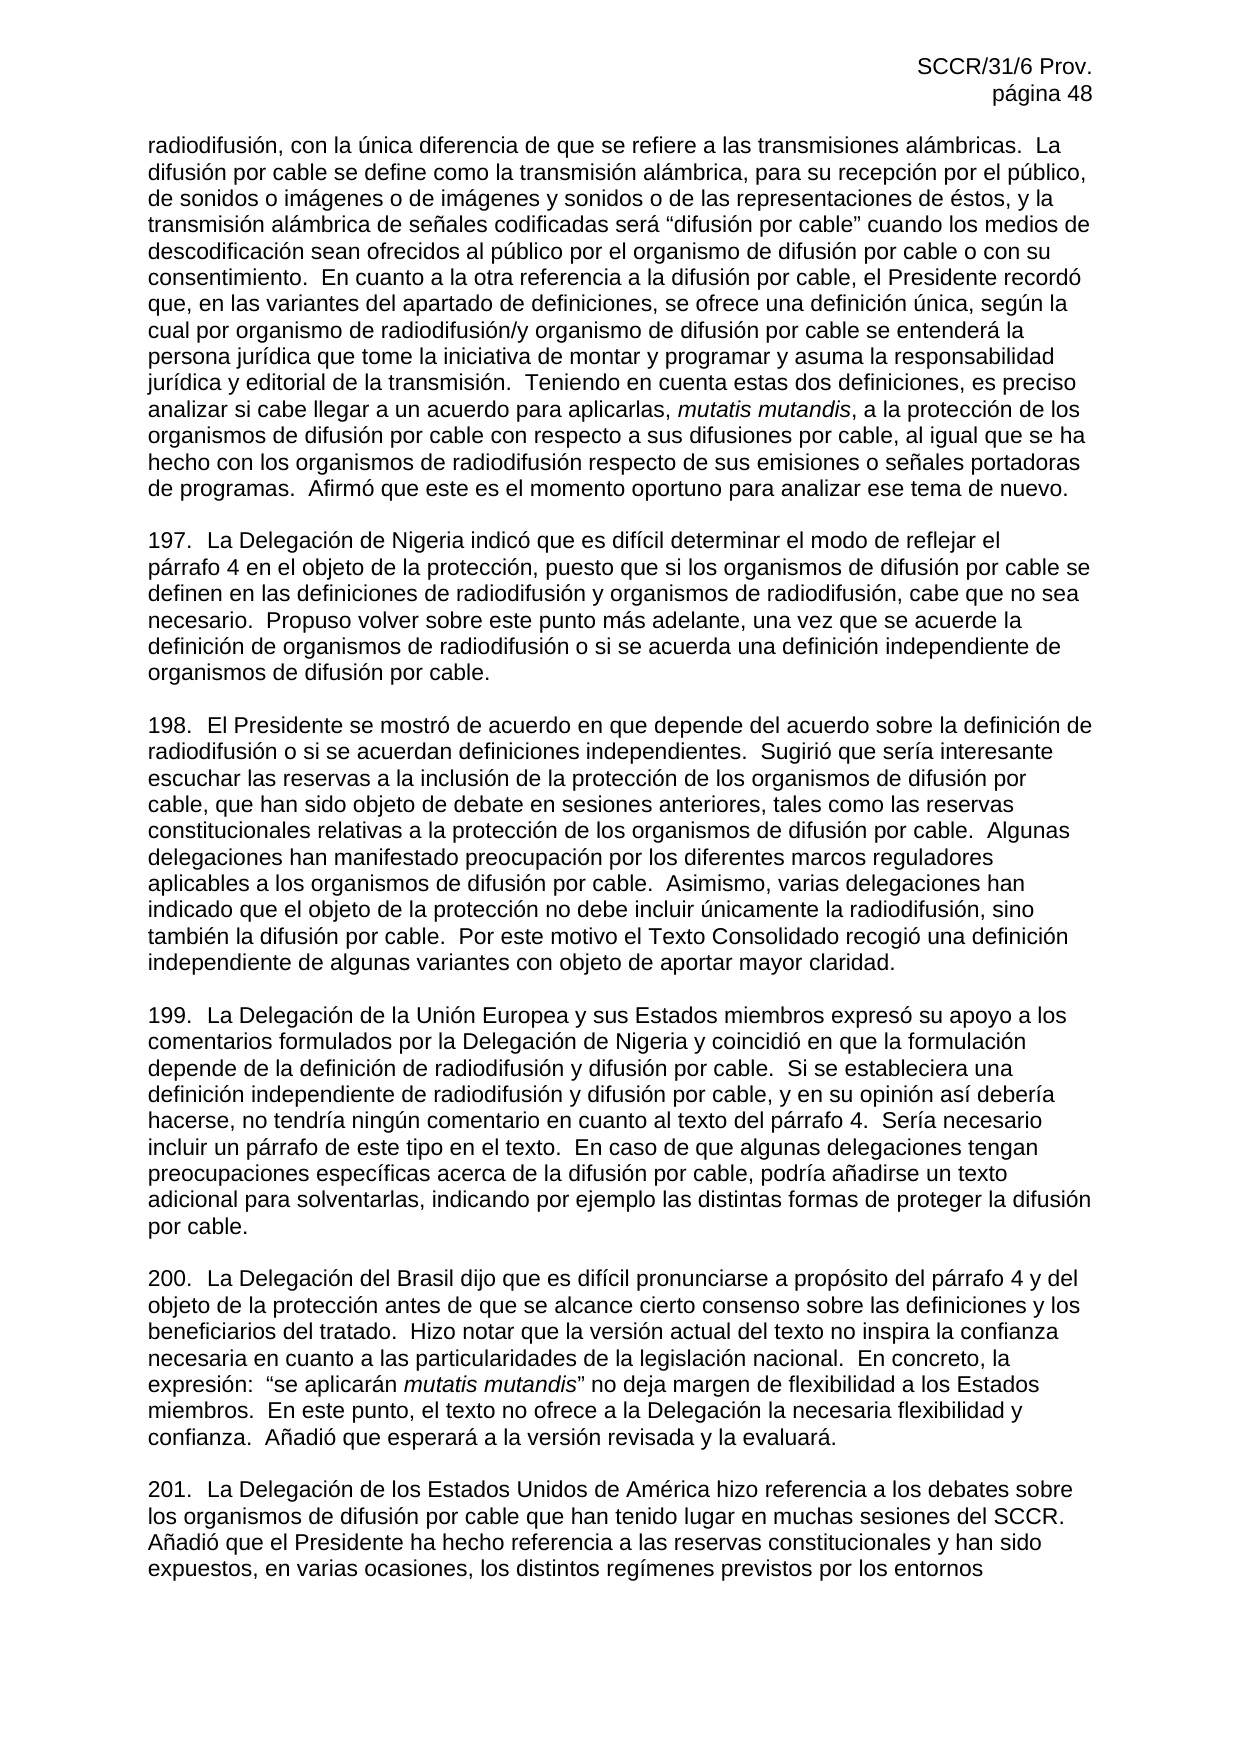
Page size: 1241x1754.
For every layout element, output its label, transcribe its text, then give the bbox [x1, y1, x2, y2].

list La Delegación de la Unión Europea y sus Estados miembros expresó su apoyo a los comentarios formulados por la Delegación de Nigeria y coincidió en que la formulación depende de la definición de radiodifusión y difusión por cable. Si se estableciera una definición independiente de radiodifusión y difusión por cable, y en su opinión así debería hacerse, no tendría ningún comentario en cuanto al texto del párrafo 4. Sería necesario incluir un párrafo de este tipo en el texto. En caso de que algunas delegaciones tengan preocupaciones específicas acerca de la difusión por cable, podría añadirse un texto adicional para solventarlas, indicando por ejemplo las distintas formas de proteger la difusión por cable. [148, 1002, 1092, 1239]
list La Delegación de Nigeria indicó que es difícil determinar el modo de reflejar el párrafo 4 en el objeto de la protección, puesto que si los organismos de difusión por cable se definen en las definiciones de radiodifusión y organismos de radiodifusión, cabe que no sea necesario. Propuso volver sobre este punto más adelante, una vez que se acuerde la definición de organismos de radiodifusión o si se acuerda una definición independiente de organismos de difusión por cable. [148, 527, 1092, 686]
list El Presidente se mostró de acuerdo en que depende del acuerdo sobre la definición de radiodifusión o si se acuerdan definiciones independientes. Sugirió que sería interesante escuchar las reservas a la inclusión de la protección de los organismos de difusión por cable, que han sido objeto de debate en sesiones anteriores, tales como las reservas constitucionales relativas a la protección de los organismos de difusión por cable. Algunas delegaciones han manifestado preocupación por los diferentes marcos reguladores aplicables a los organismos de difusión por cable. Asimismo, varias delegaciones han indicado que el objeto de la protección no debe incluir únicamente la radiodifusión, sino también la difusión por cable. Por este motivo el Texto Consolidado recogió una definición independiente de algunas variantes con objeto de aportar mayor claridad. [148, 712, 1092, 976]
list La Delegación del Brasil dijo que es difícil pronunciarse a propósito del párrafo 4 y del objeto de la protección antes de que se alcance cierto consenso sobre las definiciones y los beneficiarios del tratado. Hizo notar que la versión actual del texto no inspira la confianza necesaria en cuanto a las particularidades de la legislación nacional. En concreto, la expresión: “se aplicarán mutatis mutandis” no deja margen de flexibilidad a los Estados miembros. En este punto, el texto no ofrece a la Delegación la necesaria flexibilidad y confianza. Añadió que esperará a la versión revisada y la evaluará. [148, 1265, 1092, 1450]
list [148, 132, 1092, 501]
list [148, 1476, 1092, 1582]
